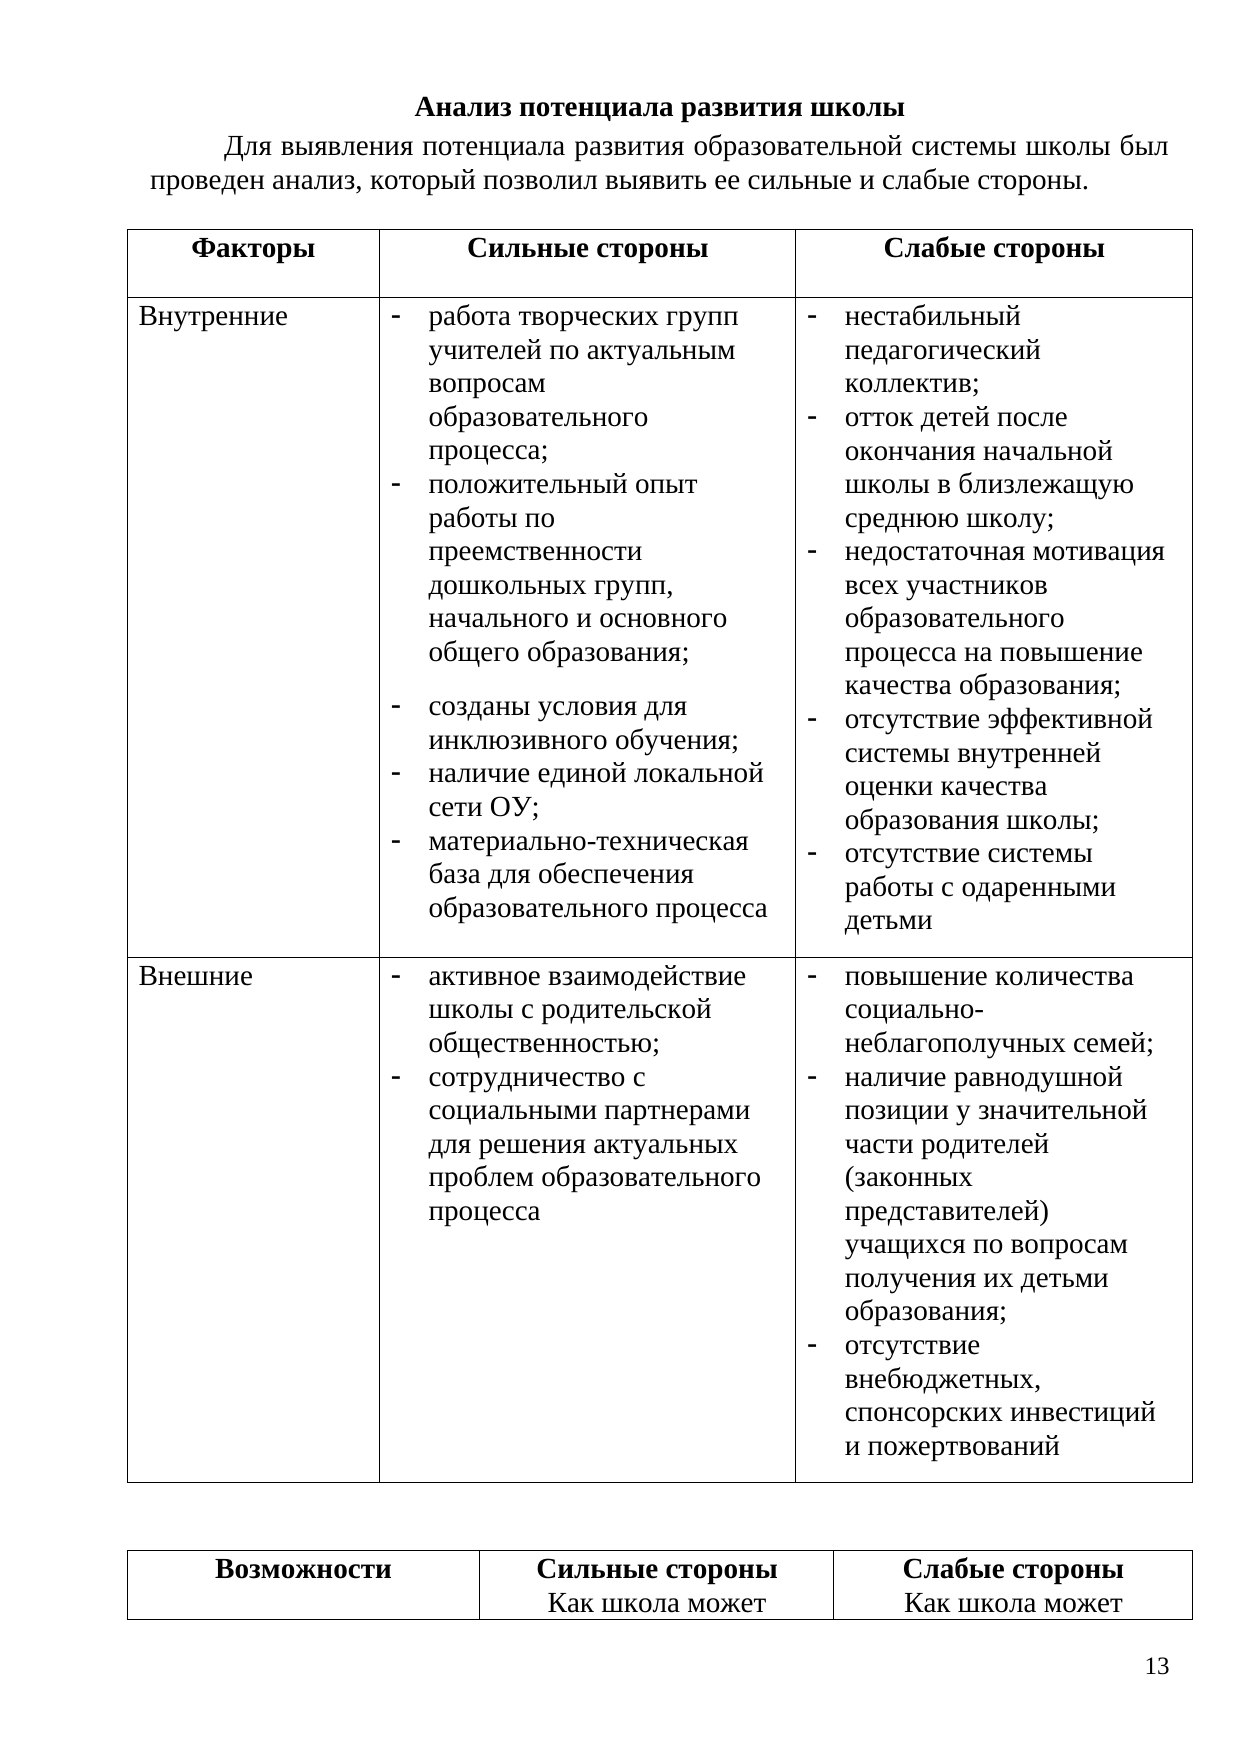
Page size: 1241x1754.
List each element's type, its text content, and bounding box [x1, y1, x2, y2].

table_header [480, 1551, 833, 1618]
table_cell активное взаимодействие школы с родительской общественностью; сотрудничество с социальными партнерами для решения актуальных проблем образовательного процесса [380, 958, 795, 1482]
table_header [834, 1551, 1192, 1618]
table_cell работа творческих групп учителей по актуальным вопросам образовательного процесса; положительный опыт работы по преемственности дошкольных групп, начального и основного общего образования; созданы условия для инклюзивного обучения; наличие единой локальной сети ОУ; материально-техническая база для обеспечения образовательного процесса [380, 298, 795, 957]
table_cell Внутренние [128, 298, 379, 957]
subtitle Анализ потенциала развития школы [150, 89, 1169, 122]
table_header Слабые стороны [796, 230, 1192, 297]
table_cell Внешние [128, 958, 379, 1482]
text Для выявления потенциала развития образовательной системы школы был проведен анализ, который позволил выявить ее сильные и слабые стороны. [150, 128, 1169, 196]
table_cell повышение количества социально-неблагополучных семей; наличие равнодушной позиции у значительной части родителей (законных представителей) учащихся по вопросам получения их детьми образования; отсутствие внебюджетных, спонсорских инвестиций и пожертвований [796, 958, 1192, 1482]
table_header Сильные стороны [380, 230, 795, 297]
table_header Факторы [128, 230, 379, 297]
table_cell нестабильный педагогический коллектив; отток детей после окончания начальной школы в близлежащую среднюю школу; недостаточная мотивация всех участников образовательного процесса на повышение качества образования; отсутствие эффективной системы внутренней оценки качества образования школы; отсутствие системы работы с одаренными детьми [796, 298, 1192, 957]
table_header Возможности [128, 1551, 479, 1618]
